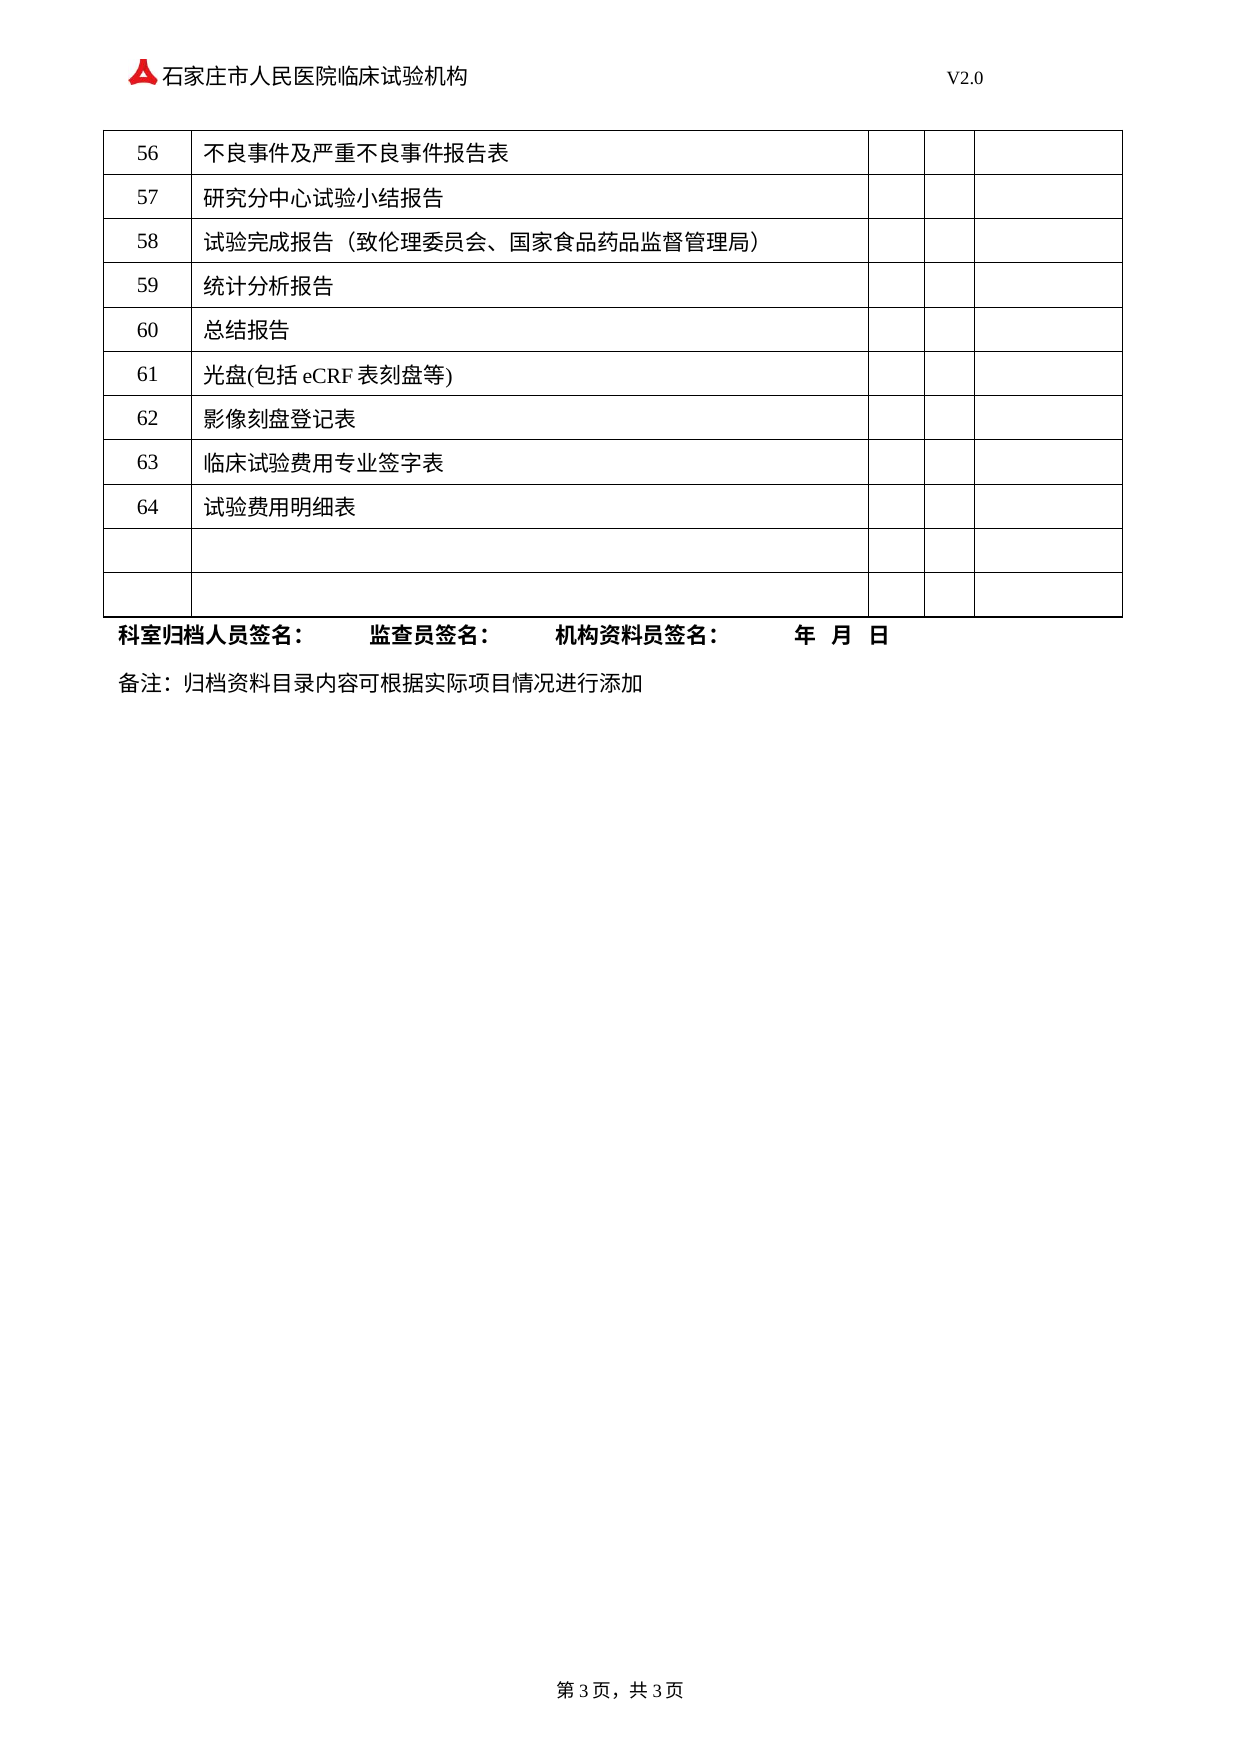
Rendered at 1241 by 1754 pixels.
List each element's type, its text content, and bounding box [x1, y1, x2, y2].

table_cell [869, 529, 924, 572]
table_cell [104, 529, 191, 572]
table_cell [975, 396, 1122, 439]
table_cell [925, 352, 974, 395]
table_cell [869, 263, 924, 307]
table_cell 60 [104, 308, 191, 351]
table_cell 57 [104, 175, 191, 218]
table_cell [869, 440, 924, 484]
table_cell [925, 131, 974, 174]
table_cell 63 [104, 440, 191, 484]
table_cell 临床试验费用专业签字表 [192, 440, 868, 484]
table_cell [975, 352, 1122, 395]
table_cell [975, 573, 1122, 616]
table_cell [104, 573, 191, 616]
table_cell [925, 175, 974, 218]
table_cell 不良事件及严重不良事件报告表 [192, 131, 868, 174]
table_cell 统计分析报告 [192, 263, 868, 307]
table_cell [925, 396, 974, 439]
table_cell 总结报告 [192, 308, 868, 351]
table_cell 62 [104, 396, 191, 439]
table_cell 58 [104, 219, 191, 262]
table_cell 59 [104, 263, 191, 307]
table_cell 试验费用明细表 [192, 485, 868, 528]
table_cell [869, 485, 924, 528]
table_cell 影像刻盘登记表 [192, 396, 868, 439]
table_cell [975, 131, 1122, 174]
table_cell [192, 573, 868, 616]
table_cell 试验完成报告（致伦理委员会、国家食品药品监督管理局） [192, 219, 868, 262]
table_cell 光盘(包括eCRF表刻盘等) [192, 352, 868, 395]
table_cell 64 [104, 485, 191, 528]
table_cell [869, 396, 924, 439]
table_cell [925, 485, 974, 528]
table_cell 61 [104, 352, 191, 395]
table_cell [925, 529, 974, 572]
table_cell [869, 573, 924, 616]
picture [128, 59, 158, 85]
table_cell 研究分中心试验小结报告 [192, 175, 868, 218]
table_cell [925, 308, 974, 351]
table_cell [869, 352, 924, 395]
table_cell [975, 263, 1122, 307]
table_cell [975, 308, 1122, 351]
table_cell [975, 529, 1122, 572]
table_cell [192, 529, 868, 572]
text 科室归档人员签名： 监查员签名： 机构资料员签名： 年 月 日 [118, 618, 1122, 650]
table_cell [925, 219, 974, 262]
table_cell [975, 485, 1122, 528]
text 备注：归档资料目录内容可根据实际项目情况进行添加 [118, 666, 1122, 698]
table_cell [869, 131, 924, 174]
table_cell 56 [104, 131, 191, 174]
table_cell [869, 175, 924, 218]
table_cell [975, 440, 1122, 484]
table_cell [869, 219, 924, 262]
table_cell [869, 308, 924, 351]
table_cell [925, 263, 974, 307]
table_cell [925, 573, 974, 616]
table_cell [975, 175, 1122, 218]
table_cell [975, 219, 1122, 262]
table_cell [925, 440, 974, 484]
